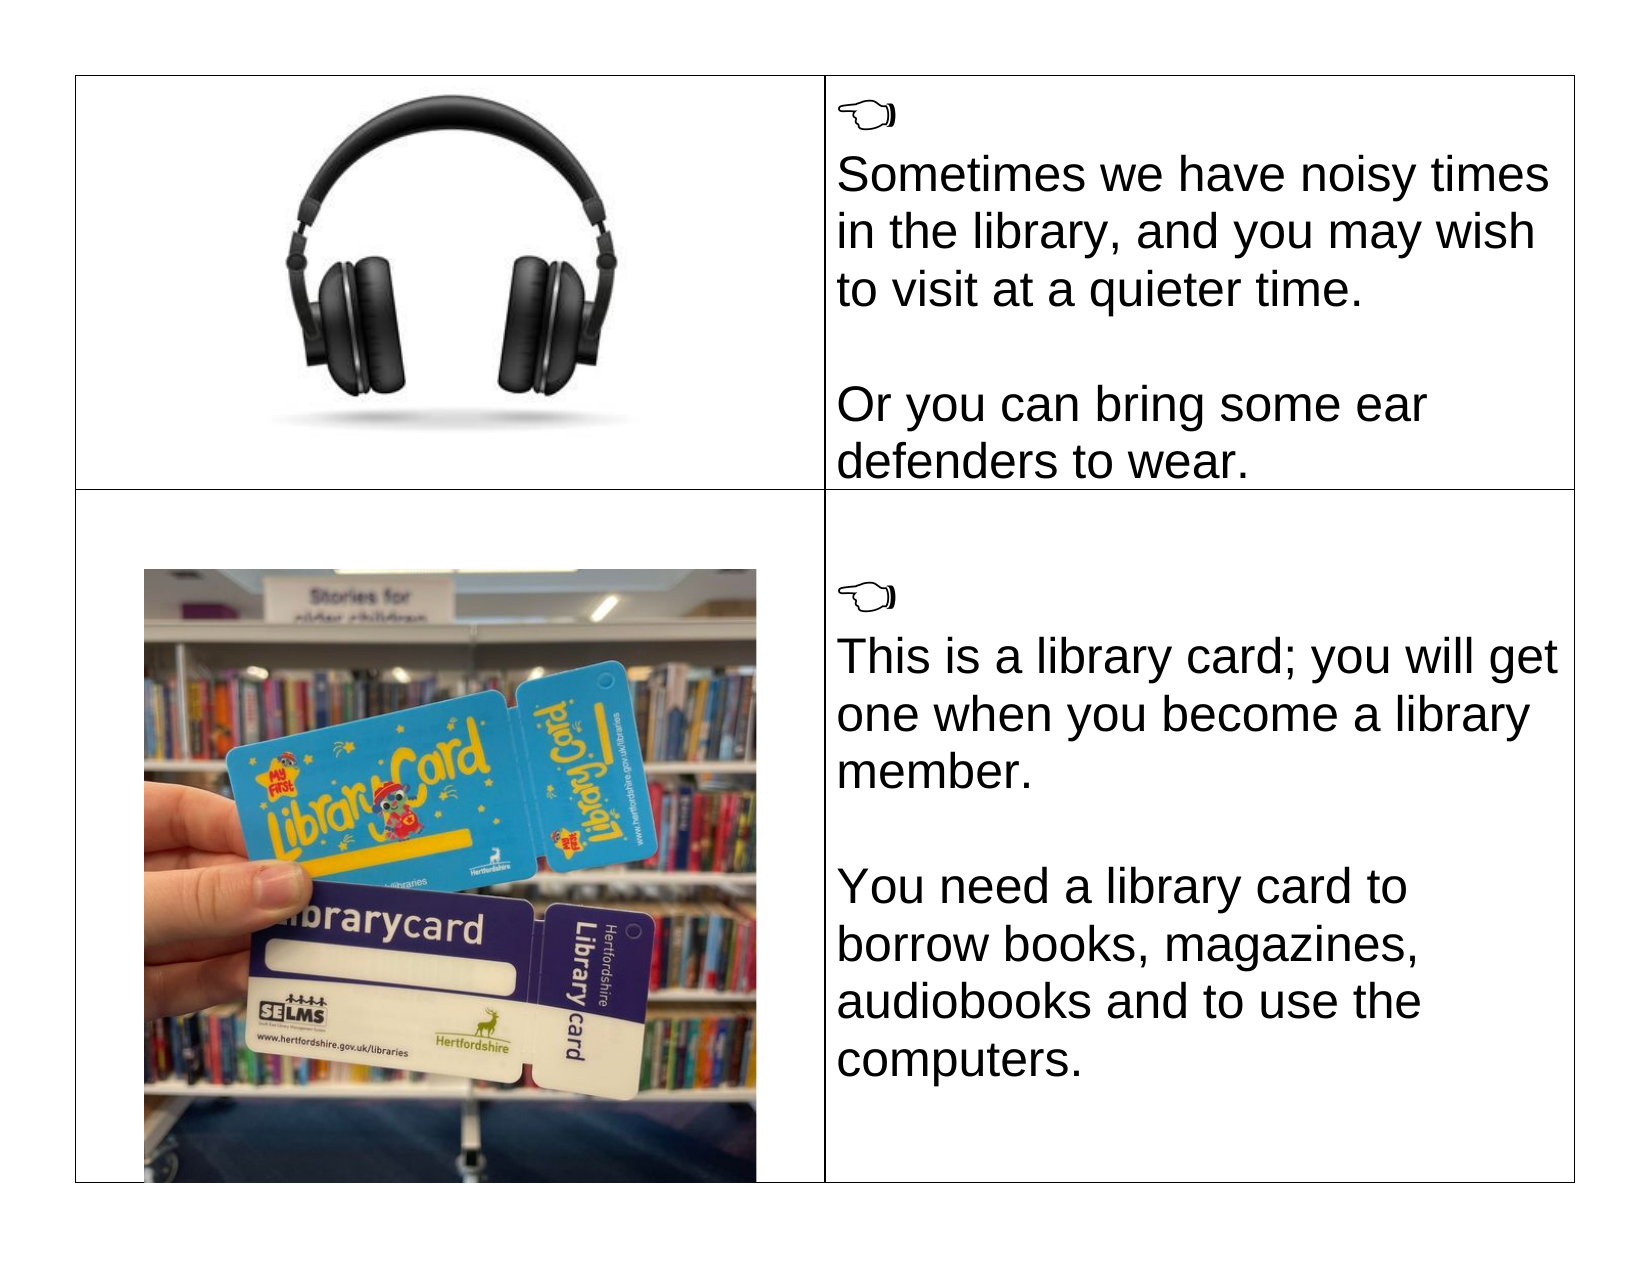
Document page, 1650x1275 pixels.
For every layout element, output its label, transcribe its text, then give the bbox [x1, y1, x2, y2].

table_header 👈 Sometimes we have noisy times in the library, and you may wish to visit at a quieter time. Or you can bring some ear defenders to wear. [826, 76, 1574, 489]
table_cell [826, 490, 1574, 1182]
table_header [76, 76, 824, 489]
table_cell [76, 490, 824, 1182]
picture [144, 569, 757, 1183]
